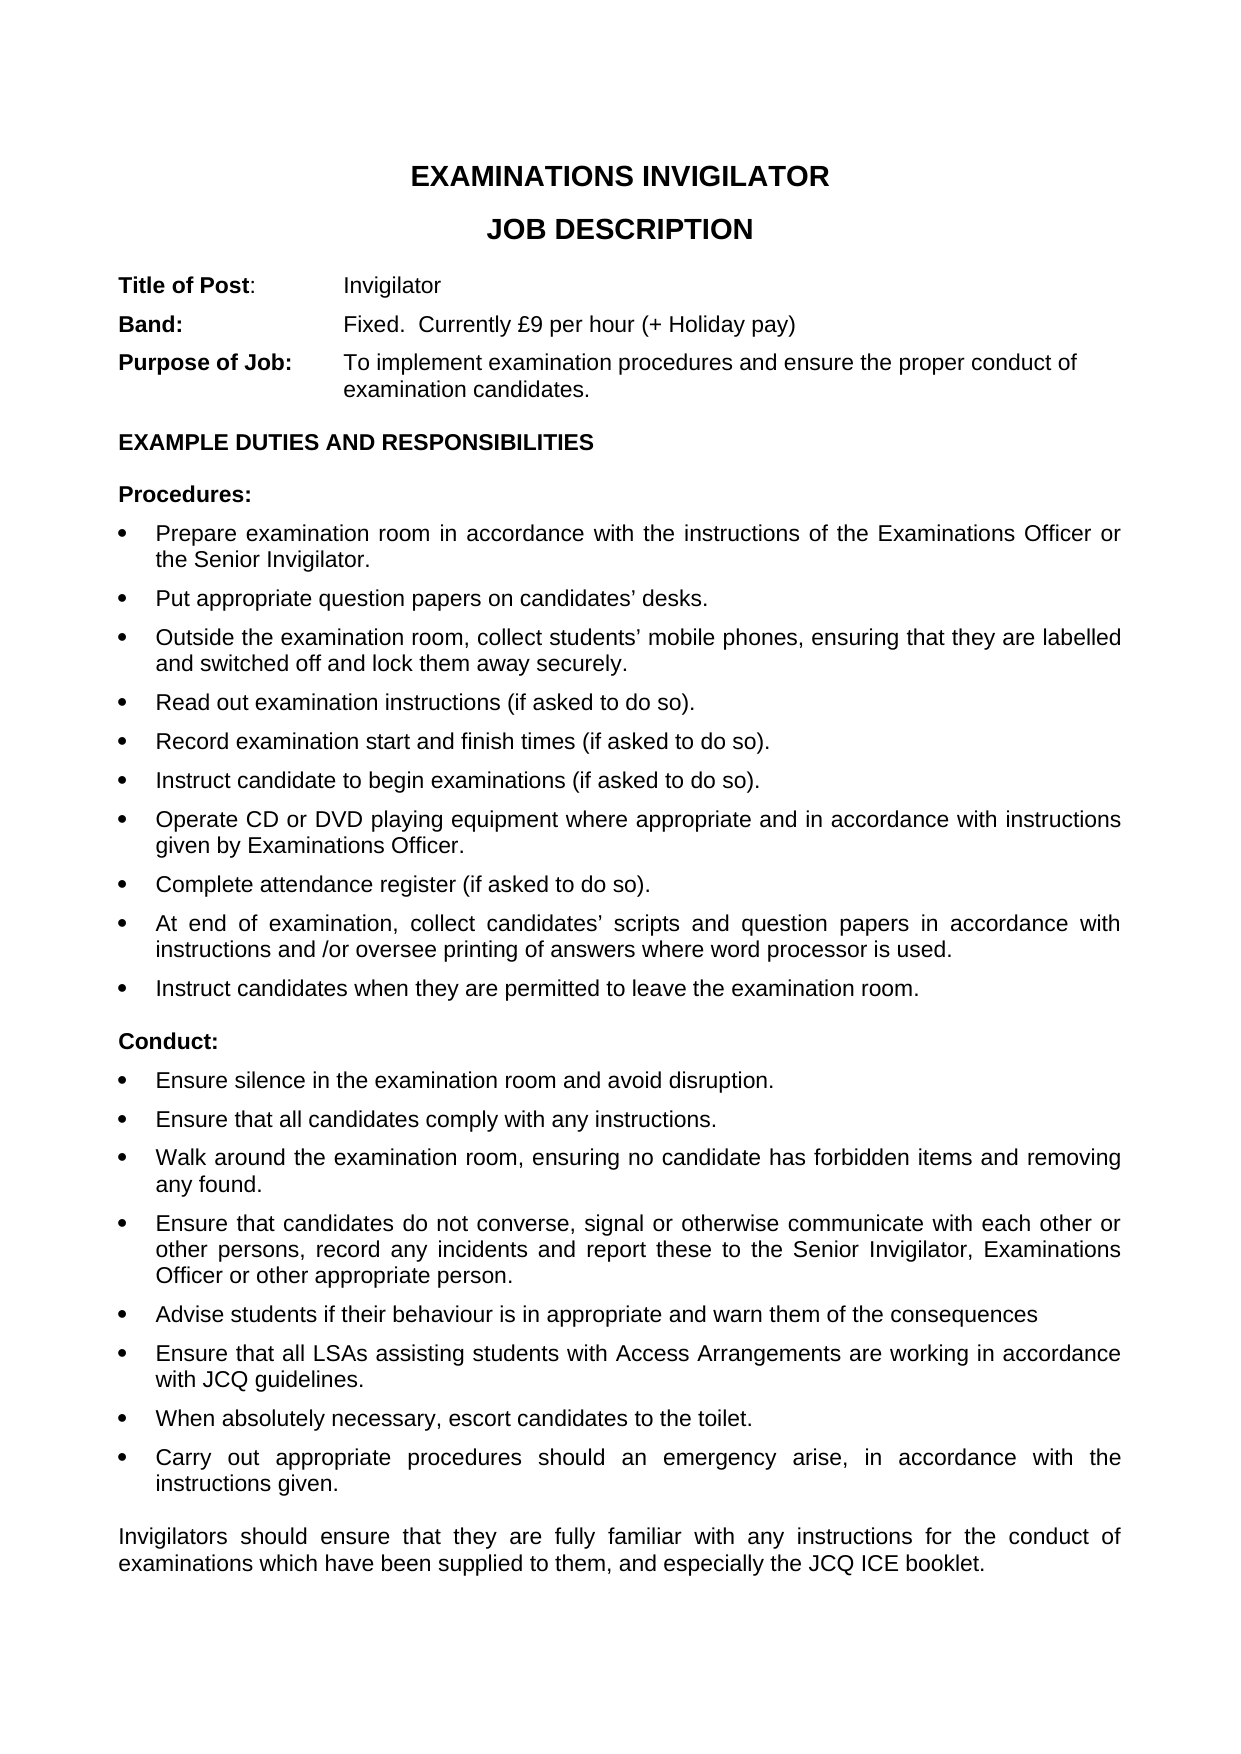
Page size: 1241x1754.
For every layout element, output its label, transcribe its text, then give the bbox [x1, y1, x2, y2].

text Conduct: [118, 1028, 1122, 1054]
list Ensure that candidates do not converse, signal or otherwise communicate with each other or other persons, record any incidents and report these to the Senior Invigilator, Examinations Officer or other appropriate person. [118, 1209, 1122, 1289]
list Ensure silence in the examination room and avoid disruption. [118, 1067, 1122, 1093]
list At end of examination, collect candidates’ scripts and question papers in accordance with instructions and /or oversee printing of answers where word processor is used. [118, 910, 1122, 963]
list Operate CD or DVD playing equipment where appropriate and in accordance with instructions given by Examinations Officer. [118, 806, 1122, 858]
list Read out examination instructions (if asked to do so). [118, 689, 1122, 716]
text Title of Post: Invigilator [118, 272, 1122, 298]
list Ensure that all LSAs assisting students with Access Arrangements are working in accordance with JCQ guidelines. [118, 1340, 1122, 1393]
text Procedures: [118, 481, 1122, 507]
list Carry out appropriate procedures should an emergency arise, in accordance with the instructions given. [118, 1444, 1122, 1497]
list Record examination start and finish times (if asked to do so). [118, 728, 1122, 754]
subtitle EXAMPLE DUTIES AND RESPONSIBILITIES [118, 428, 1122, 455]
title EXAMINATIONS INVIGILATOR [118, 159, 1122, 193]
list Put appropriate question papers on candidates’ desks. [118, 585, 1122, 612]
text Invigilators should ensure that they are fully familiar with any instructions for the conduct of examinations which have been supplied to them, and especially the JCQ ICE booklet. [118, 1523, 1122, 1576]
title JOB DESCRIPTION [118, 212, 1122, 245]
text Band: Fixed. Currently £9 per hour (+ Holiday pay) [118, 311, 1122, 337]
list Prepare examination room in accordance with the instructions of the Examinations Officer or the Senior Invigilator. [118, 520, 1122, 573]
list Ensure that all candidates comply with any instructions. [118, 1106, 1122, 1132]
list Instruct candidates when they are permitted to leave the examination room. [118, 975, 1122, 1001]
list Walk around the examination room, ensuring no candidate has forbidden items and removing any found. [118, 1144, 1122, 1197]
list Complete attendance register (if asked to do so). [118, 871, 1122, 897]
text Purpose of Job: To implement examination procedures and ensure the proper conduct of examination candidates. [118, 349, 1122, 402]
list When absolutely necessary, escort candidates to the toilet. [118, 1405, 1122, 1432]
list Advise students if their behaviour is in appropriate and warn them of the consequences [118, 1301, 1122, 1327]
list Instruct candidate to begin examinations (if asked to do so). [118, 767, 1122, 793]
list Outside the examination room, collect students’ mobile phones, ensuring that they are labelled and switched off and lock them away securely. [118, 624, 1122, 677]
